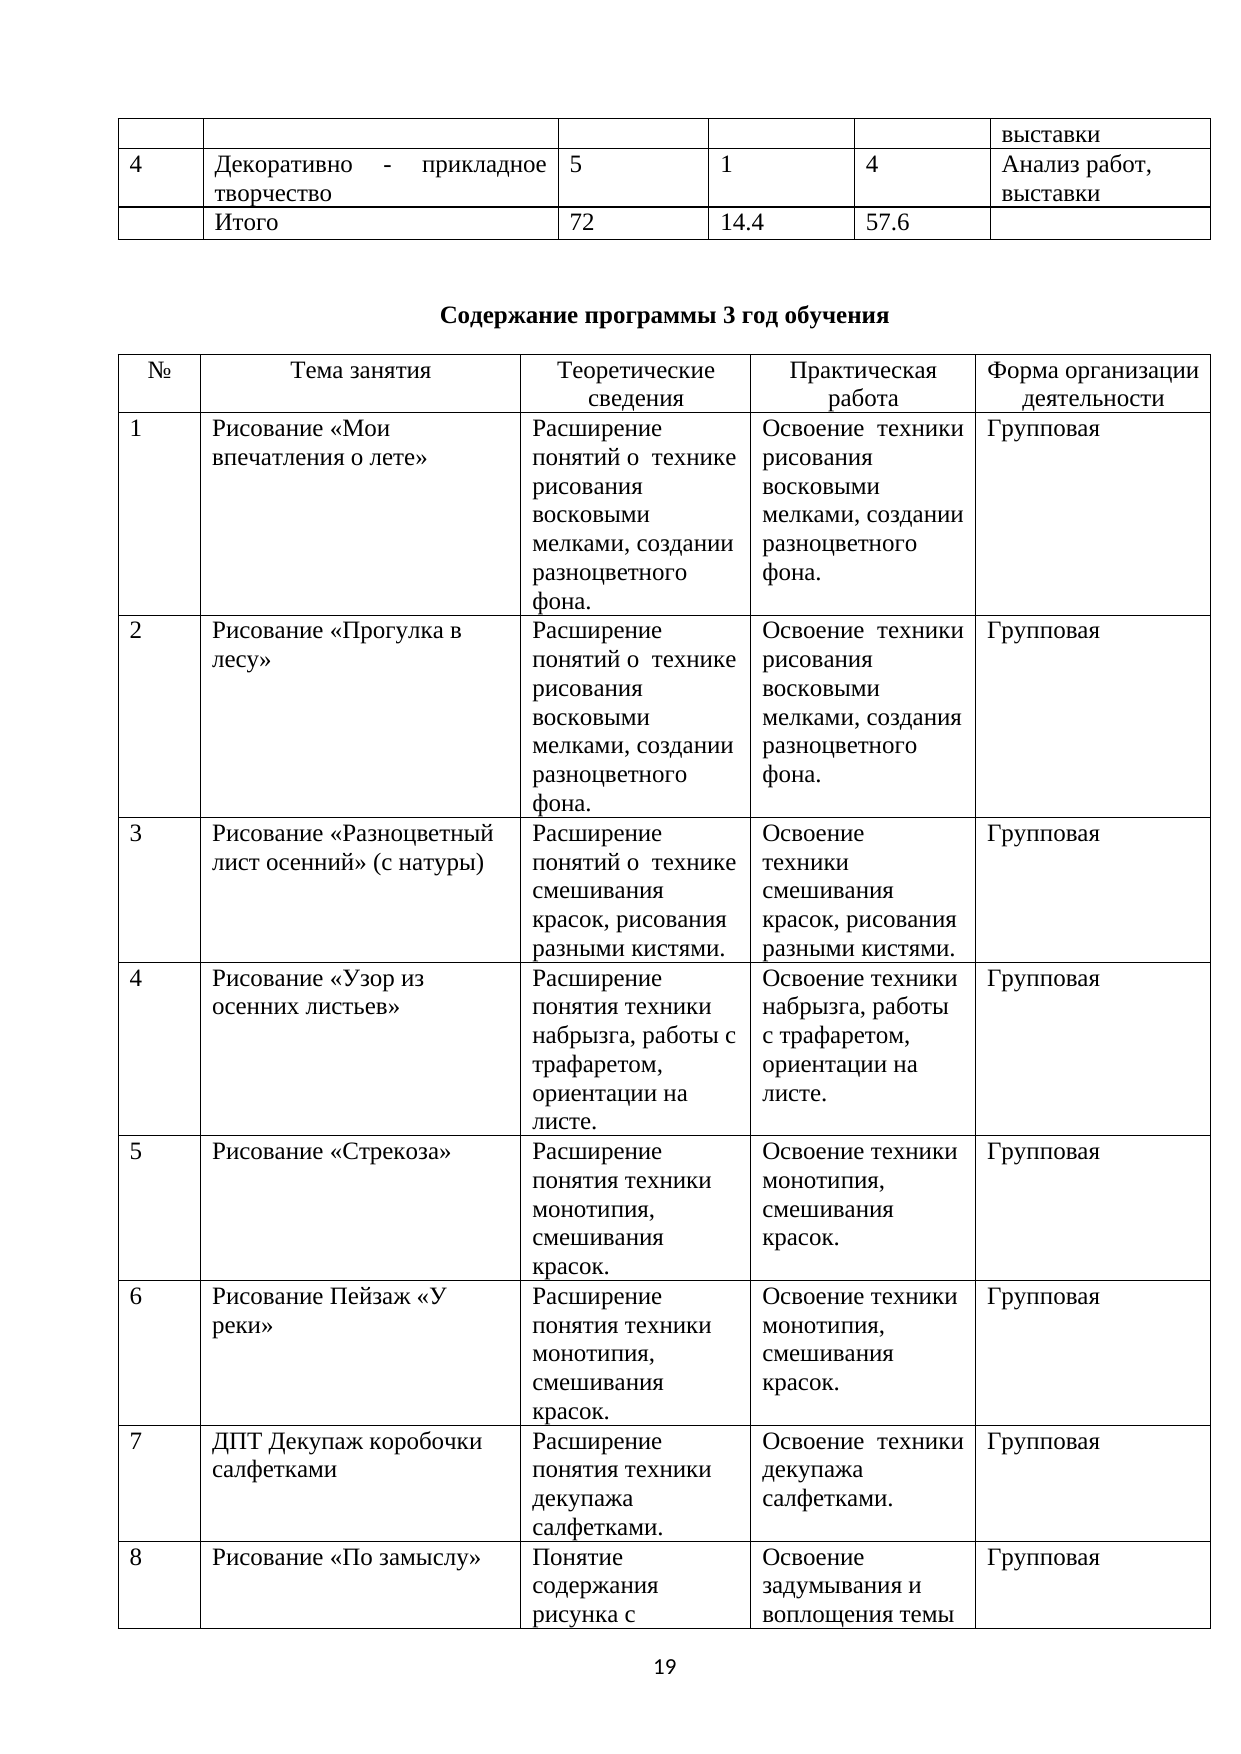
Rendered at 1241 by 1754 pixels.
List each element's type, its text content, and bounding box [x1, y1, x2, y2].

table_cell 14.4 [709, 208, 854, 239]
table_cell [521, 1542, 750, 1628]
table_header Тема занятия [201, 355, 520, 412]
table_cell Освоение техники набрызга, работы с трафаретом, ориентации на листе. [751, 963, 975, 1135]
table_cell Освоение техники монотипия, смешивания красок. [751, 1136, 975, 1280]
table_cell Групповая [976, 1281, 1210, 1425]
table_cell 6 [119, 1281, 200, 1425]
table_cell Расширение понятия техники монотипия, смешивания красок. [521, 1136, 750, 1280]
table_cell Освоение техники монотипия, смешивания красок. [751, 1281, 975, 1425]
table_cell 4 [855, 149, 990, 206]
table_cell Рисование «Разноцветный лист осенний» (с натуры) [201, 818, 520, 962]
table_cell 4 [119, 963, 200, 1135]
table_cell 5 [559, 149, 708, 206]
table_cell Итого [204, 208, 558, 239]
table_cell Групповая [976, 413, 1210, 614]
table_cell 1 [119, 413, 200, 614]
table_cell 2 [119, 616, 200, 817]
table_cell 72 [559, 208, 708, 239]
table_cell Рисование «Прогулка в лесу» [201, 616, 520, 817]
table_cell ДПТ Декупаж коробочки салфетками [201, 1426, 520, 1541]
table_header Теоретические сведения [521, 355, 750, 412]
table_cell Расширение понятия техники декупажа салфетками. [521, 1426, 750, 1541]
table_cell Рисование «Стрекоза» [201, 1136, 520, 1280]
table_cell Групповая [976, 616, 1210, 817]
table_cell Анализ работ, выставки [991, 149, 1210, 206]
table_cell Рисование Пейзаж «У реки» [201, 1281, 520, 1425]
table_cell Расширение понятия техники монотипия, смешивания красок. [521, 1281, 750, 1425]
table_cell Освоение техники рисования восковыми мелками, создания разноцветного фона. [751, 616, 975, 817]
table_cell Расширение понятия техники набрызга, работы с трафаретом, ориентации на листе. [521, 963, 750, 1135]
table_cell 4 [855, 119, 990, 148]
table_cell Освоение техники смешивания красок, рисования разными кистями. [751, 818, 975, 962]
table_cell Расширение понятий о технике смешивания красок, рисования разными кистями. [521, 818, 750, 962]
table_cell 1 [709, 149, 854, 206]
table_cell Освоение техники декупажа салфетками. [751, 1426, 975, 1541]
table_cell Освоение техники рисования восковыми мелками, создании разноцветного фона. [751, 413, 975, 614]
table_cell Расширение понятий о технике рисования восковыми мелками, создании разноцветного фона. [521, 616, 750, 817]
table_cell 57.6 [855, 208, 990, 239]
table_cell [119, 208, 203, 239]
table_cell [991, 208, 1210, 239]
table_cell 3 [119, 119, 203, 148]
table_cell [991, 119, 1210, 148]
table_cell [204, 119, 558, 148]
table_cell Декоративно - прикладное творчество [204, 149, 558, 206]
table_header Форма организации деятельности [976, 355, 1210, 412]
table_cell 4 [119, 149, 203, 206]
table_cell 5 [119, 1136, 200, 1280]
table_cell Групповая [976, 1426, 1210, 1541]
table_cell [201, 1542, 520, 1628]
table_cell Групповая [976, 818, 1210, 962]
table_cell Групповая [976, 1542, 1210, 1628]
table_cell Рисование «Мои впечатления о лете» [201, 413, 520, 614]
text Содержание программы 3 год обучения [177, 300, 1152, 328]
table_header Практическая работа [751, 355, 975, 412]
table_cell 8 [119, 1542, 200, 1628]
table_header № [119, 355, 200, 412]
table_cell 3 [119, 818, 200, 962]
table_cell Групповая [976, 963, 1210, 1135]
table_cell Рисование «Узор из осенних листьев» [201, 963, 520, 1135]
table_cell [751, 1542, 975, 1628]
table_cell 7 [119, 1426, 200, 1541]
table_cell 1 [709, 119, 854, 148]
table_cell Расширение понятий о технике рисования восковыми мелками, создании разноцветного фона. [521, 413, 750, 614]
table_cell 5 [559, 119, 708, 148]
table_cell Групповая [976, 1136, 1210, 1280]
